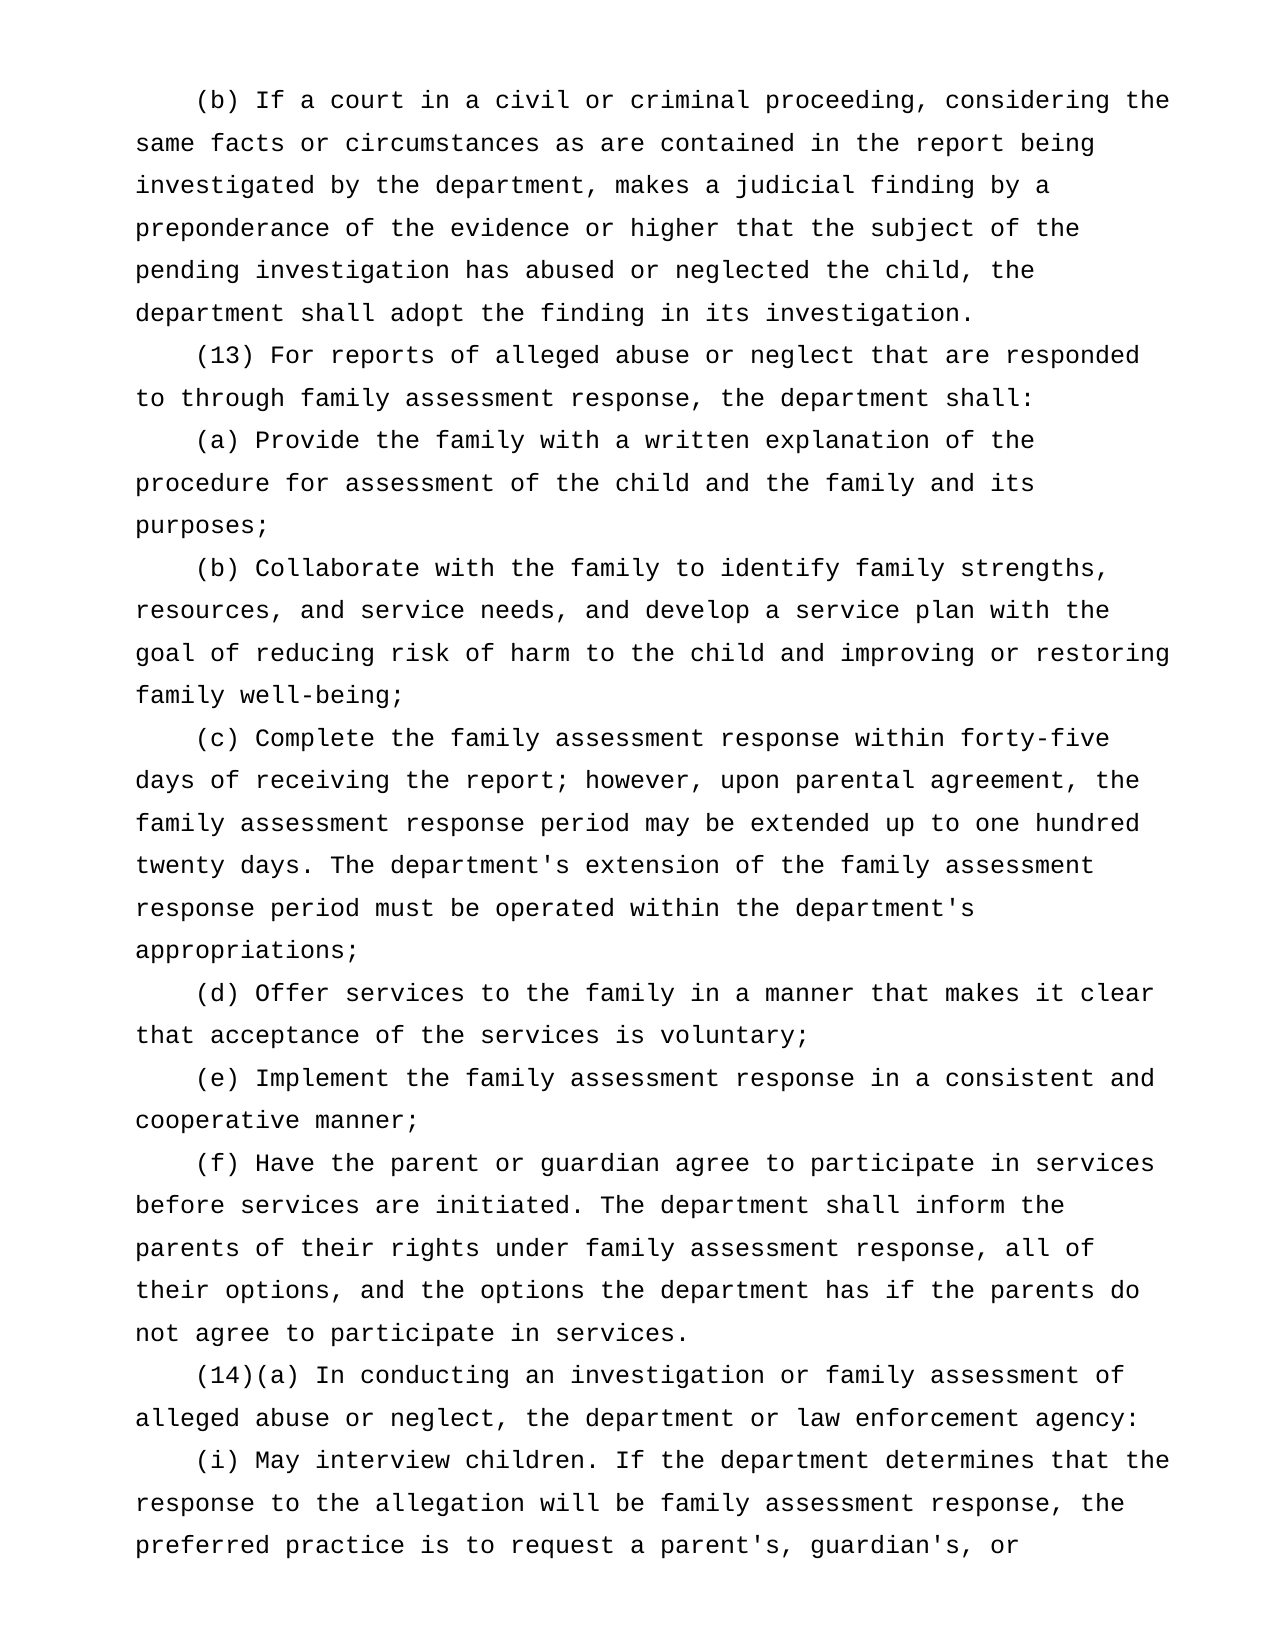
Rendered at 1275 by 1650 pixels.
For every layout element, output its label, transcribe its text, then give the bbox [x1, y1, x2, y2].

text (c) Complete the family assessment response within forty-five days of receiving the report; however, upon parental agreement, the family assessment response period may be extended up to one hundred twenty days. The department's extension of the family assessment response period must be operated within the department's appropriations; [135, 712, 1170, 967]
text (14)(a) In conducting an investigation or family assessment of alleged abuse or neglect, the department or law enforcement agency: [135, 1350, 1170, 1435]
text (a) Provide the family with a written explanation of the procedure for assessment of the child and the family and its purposes; [135, 415, 1170, 542]
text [135, 1435, 1170, 1562]
text (e) Implement the family assessment response in a consistent and cooperative manner; [135, 1052, 1170, 1137]
text (13) For reports of alleged abuse or neglect that are responded to through family assessment response, the department shall: [135, 330, 1170, 415]
text (b) If a court in a civil or criminal proceeding, considering the same facts or circumstances as are contained in the report being investigated by the department, makes a judicial finding by a preponderance of the evidence or higher that the subject of the pending investigation has abused or neglected the child, the department shall adopt the finding in its investigation. [135, 75, 1170, 330]
text (f) Have the parent or guardian agree to participate in services before services are initiated. The department shall inform the parents of their rights under family assessment response, all of their options, and the options the department has if the parents do not agree to participate in services. [135, 1137, 1170, 1350]
text (d) Offer services to the family in a manner that makes it clear that acceptance of the services is voluntary; [135, 967, 1170, 1052]
text (b) Collaborate with the family to identify family strengths, resources, and service needs, and develop a service plan with the goal of reducing risk of harm to the child and improving or restoring family well-being; [135, 542, 1170, 712]
